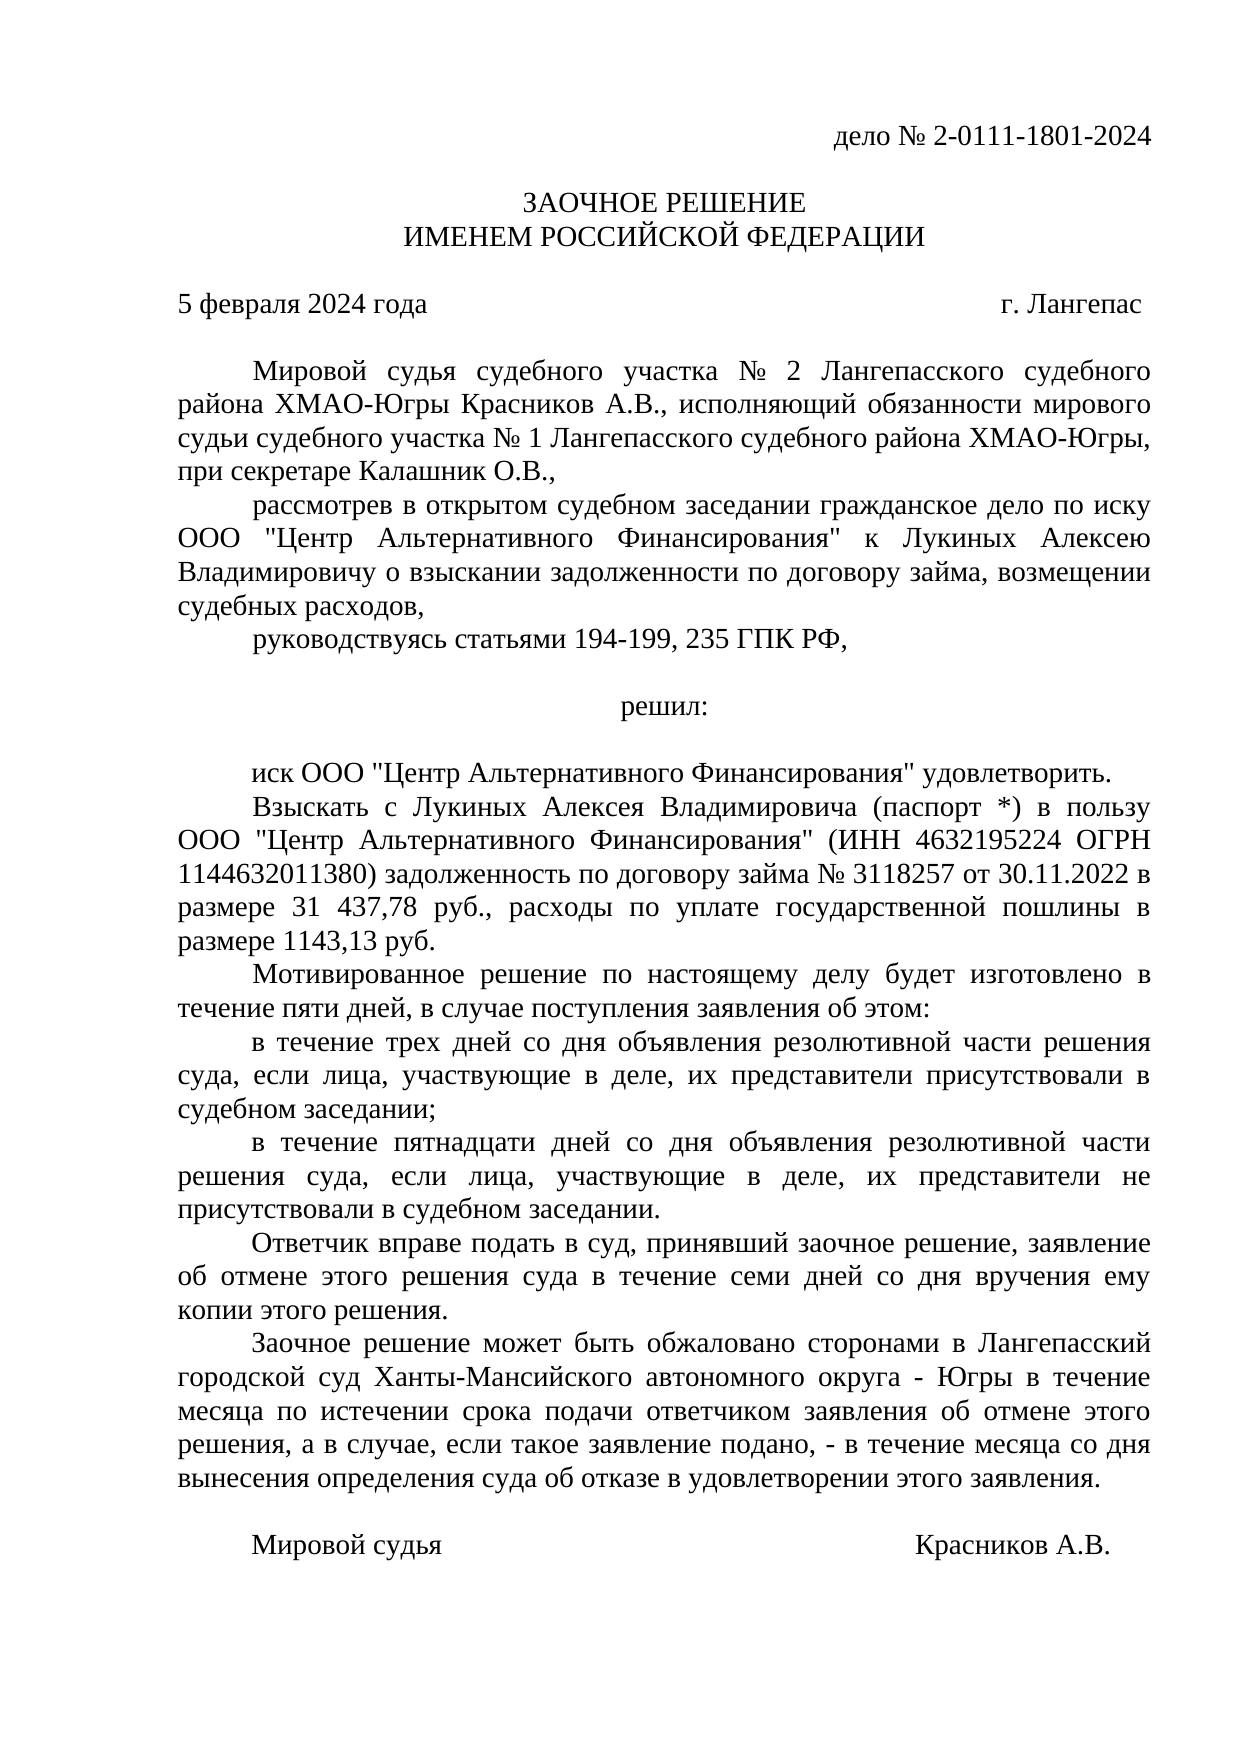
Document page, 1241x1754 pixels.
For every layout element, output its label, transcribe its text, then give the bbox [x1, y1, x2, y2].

text решил: [177, 688, 1152, 722]
text ЗАОЧНОЕ РЕШЕНИЕ [177, 185, 1152, 219]
text 5 февраля 2024 года г. Лангепас [177, 286, 1152, 319]
text рассмотрев в открытом судебном заседании гражданское дело по иску ООО "Центр Альтернативного Финансирования" к Лукиных Алексею Владимировичу о взыскании задолженности по договору займа, возмещении судебных расходов, [177, 487, 1152, 621]
text иск ООО "Центр Альтернативного Финансирования" удовлетворить. [177, 755, 1152, 789]
text дело № 2-0111-1801-2024 [177, 118, 1152, 152]
text Мировой судья Красников А.В. [177, 1527, 1152, 1560]
text Мотивированное решение по настоящему делу будет изготовлено в течение пяти дней, в случае поступления заявления об этом: [177, 957, 1152, 1024]
text руководствуясь статьями 194-199, 235 ГПК РФ, [177, 621, 1152, 655]
text Заочное решение может быть обжаловано сторонами в Лангепасский городской суд Ханты-Мансийского автономного округа - Югры в течение месяца по истечении срока подачи ответчиком заявления об отмене этого решения, а в случае, если такое заявление подано, - в течение месяца со дня вынесения определения суда об отказе в удовлетворении этого заявления. [177, 1326, 1152, 1493]
text в течение пятнадцати дней со дня объявления резолютивной части решения суда, если лица, участвующие в деле, их представители не присутствовали в судебном заседании. [177, 1124, 1152, 1225]
text Мировой судья судебного участка № 2 Лангепасского судебного района ХМАО-Югры Красников А.В., исполняющий обязанности мирового судьи судебного участка № 1 Лангепасского судебного района ХМАО-Югры, при секретаре Калашник О.В., [177, 353, 1152, 487]
text ИМЕНЕМ РОССИЙСКОЙ ФЕДЕРАЦИИ [177, 219, 1152, 252]
text Взыскать с Лукиных Алексея Владимировича (паспорт *) в пользу ООО "Центр Альтернативного Финансирования" (ИНН 4632195224 ОГРН 1144632011380) задолженность по договору займа № 3118257 от 30.11.2022 в размере 31 437,78 руб., расходы по уплате государственной пошлины в размере 1143,13 руб. [177, 789, 1152, 957]
text в течение трех дней со дня объявления резолютивной части решения суда, если лица, участвующие в деле, их представители присутствовали в судебном заседании; [177, 1024, 1152, 1124]
text Ответчик вправе подать в суд, принявший заочное решение, заявление об отмене этого решения суда в течение семи дней со дня вручения ему копии этого решения. [177, 1225, 1152, 1326]
